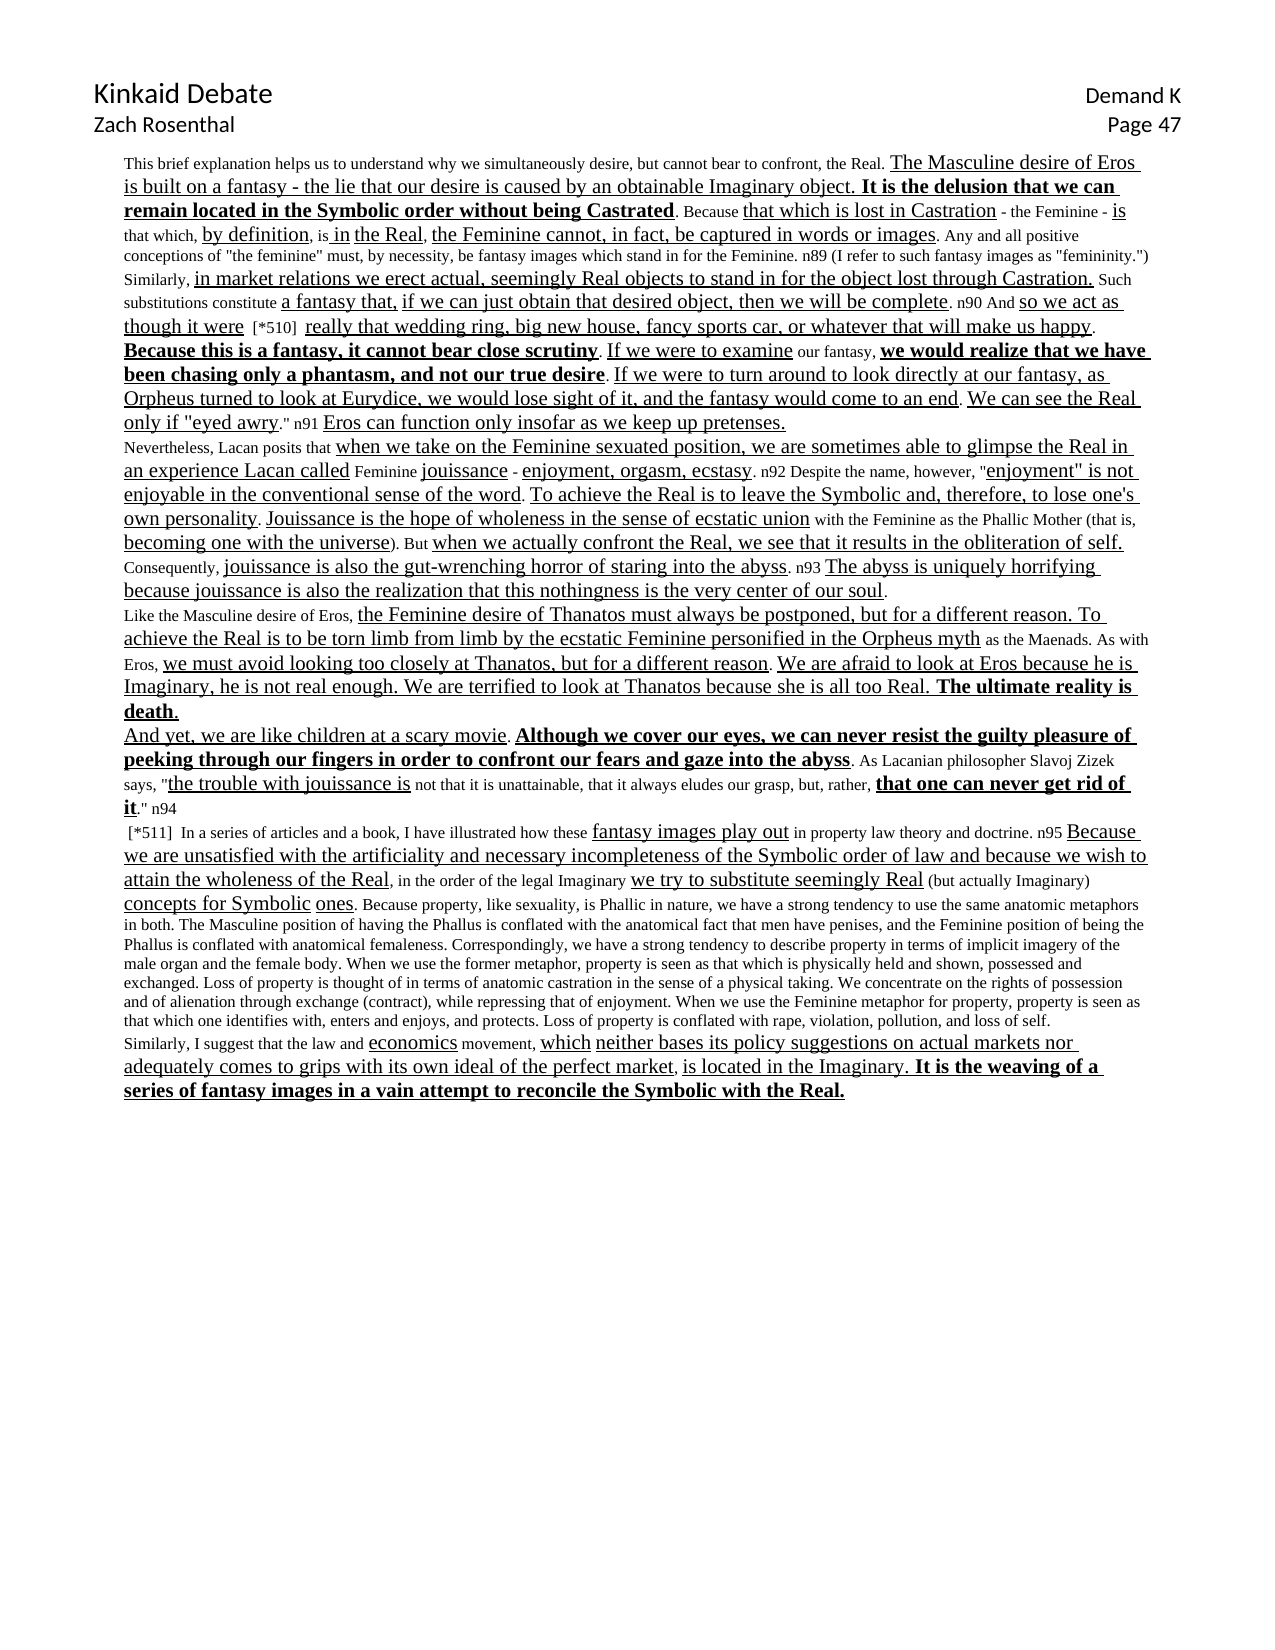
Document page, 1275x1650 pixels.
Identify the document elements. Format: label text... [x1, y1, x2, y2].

text Nevertheless, Lacan posits that when we take on the Feminine sexuated position, we are sometimes able to glimpse the Real in an experience Lacan called Feminine jouissance - enjoyment, orgasm, ecstasy. n92 Despite the name, however, "enjoyment" is not enjoyable in the conventional sense of the word. To achieve the Real is to leave the Symbolic and, therefore, to lose one's own personality. Jouissance is the hope of wholeness in the sense of ecstatic union with the Feminine as the Phallic Mother (that is, becoming one with the universe). But when we actually confront the Real, we see that it results in the obliteration of self. Consequently, jouissance is also the gut-wrenching horror of staring into the abyss. n93 The abyss is uniquely horrifying because jouissance is also the realization that this nothingness is the very center of our soul. [124, 434, 1151, 602]
text This brief explanation helps us to understand why we simultaneously desire, but cannot bear to confront, the Real. The Masculine desire of Eros is built on a fantasy - the lie that our desire is caused by an obtainable Imaginary object. It is the delusion that we can remain located in the Symbolic order without being Castrated. Because that which is lost in Castration - the Feminine - is that which, by definition, is in the Real, the Feminine cannot, in fact, be captured in words or images. Any and all positive conceptions of "the feminine" must, by necessity, be fantasy images which stand in for the Feminine. n89 (I refer to such fantasy images as "femininity.") [124, 150, 1151, 265]
text And yet, we are like children at a scary movie. Although we cover our eyes, we can never resist the guilty pleasure of peeking through our fingers in order to confront our fears and gaze into the abyss. As Lacanian philosopher Slavoj Zizek says, "the trouble with jouissance is not that it is unattainable, that it always eludes our grasp, but, rather, that one can never get rid of it." n94 [124, 723, 1151, 819]
text Similarly, in market relations we erect actual, seemingly Real objects to stand in for the object lost through Castration. Such substitutions constitute a fantasy that, if we can just obtain that desired object, then we will be complete. n90 And so we act as though it were [*510] really that wedding ring, big new house, fancy sports car, or whatever that will make us happy. Because this is a fantasy, it cannot bear close scrutiny. If we were to examine our fantasy, we would realize that we have been chasing only a phantasm, and not our true desire. If we were to turn around to look directly at our fantasy, as Orpheus turned to look at Eurydice, we would lose sight of it, and the fantasy would come to an end. We can see the Real only if "eyed awry." n91 Eros can function only insofar as we keep up pretenses. [124, 265, 1151, 434]
text Similarly, I suggest that the law and economics movement, which neither bases its policy suggestions on actual markets nor adequately comes to grips with its own ideal of the perfect market, is located in the Imaginary. It is the weaving of a series of fantasy images in a vain attempt to reconcile the Symbolic with the Real. [124, 1030, 1151, 1102]
text Like the Masculine desire of Eros, the Feminine desire of Thanatos must always be postponed, but for a different reason. To achieve the Real is to be torn limb from limb by the ecstatic Feminine personified in the Orpheus myth as the Maenads. As with Eros, we must avoid looking too closely at Thanatos, but for a different reason. We are afraid to look at Eros because he is Imaginary, he is not real enough. We are terrified to look at Thanatos because she is all too Real. The ultimate reality is death. [124, 602, 1151, 723]
text [*511] In a series of articles and a book, I have illustrated how these fantasy images play out in property law theory and doctrine. n95 Because we are unsatisfied with the artificiality and necessary incompleteness of the Symbolic order of law and because we wish to attain the wholeness of the Real, in the order of the legal Imaginary we try to substitute seemingly Real (but actually Imaginary) concepts for Symbolic ones. Because property, like sexuality, is Phallic in nature, we have a strong tendency to use the same anatomic metaphors in both. The Masculine position of having the Phallus is conflated with the anatomical fact that men have penises, and the Feminine position of being the Phallus is conflated with anatomical femaleness. Correspondingly, we have a strong tendency to describe property in terms of implicit imagery of the male organ and the female body. When we use the former metaphor, property is seen as that which is physically held and shown, possessed and exchanged. Loss of property is thought of in terms of anatomic castration in the sense of a physical taking. We concentrate on the rights of possession and of alienation through exchange (contract), while repressing that of enjoyment. When we use the Feminine metaphor for property, property is seen as that which one identifies with, enters and enjoys, and protects. Loss of property is conflated with rape, violation, pollution, and loss of self. [124, 819, 1151, 1030]
